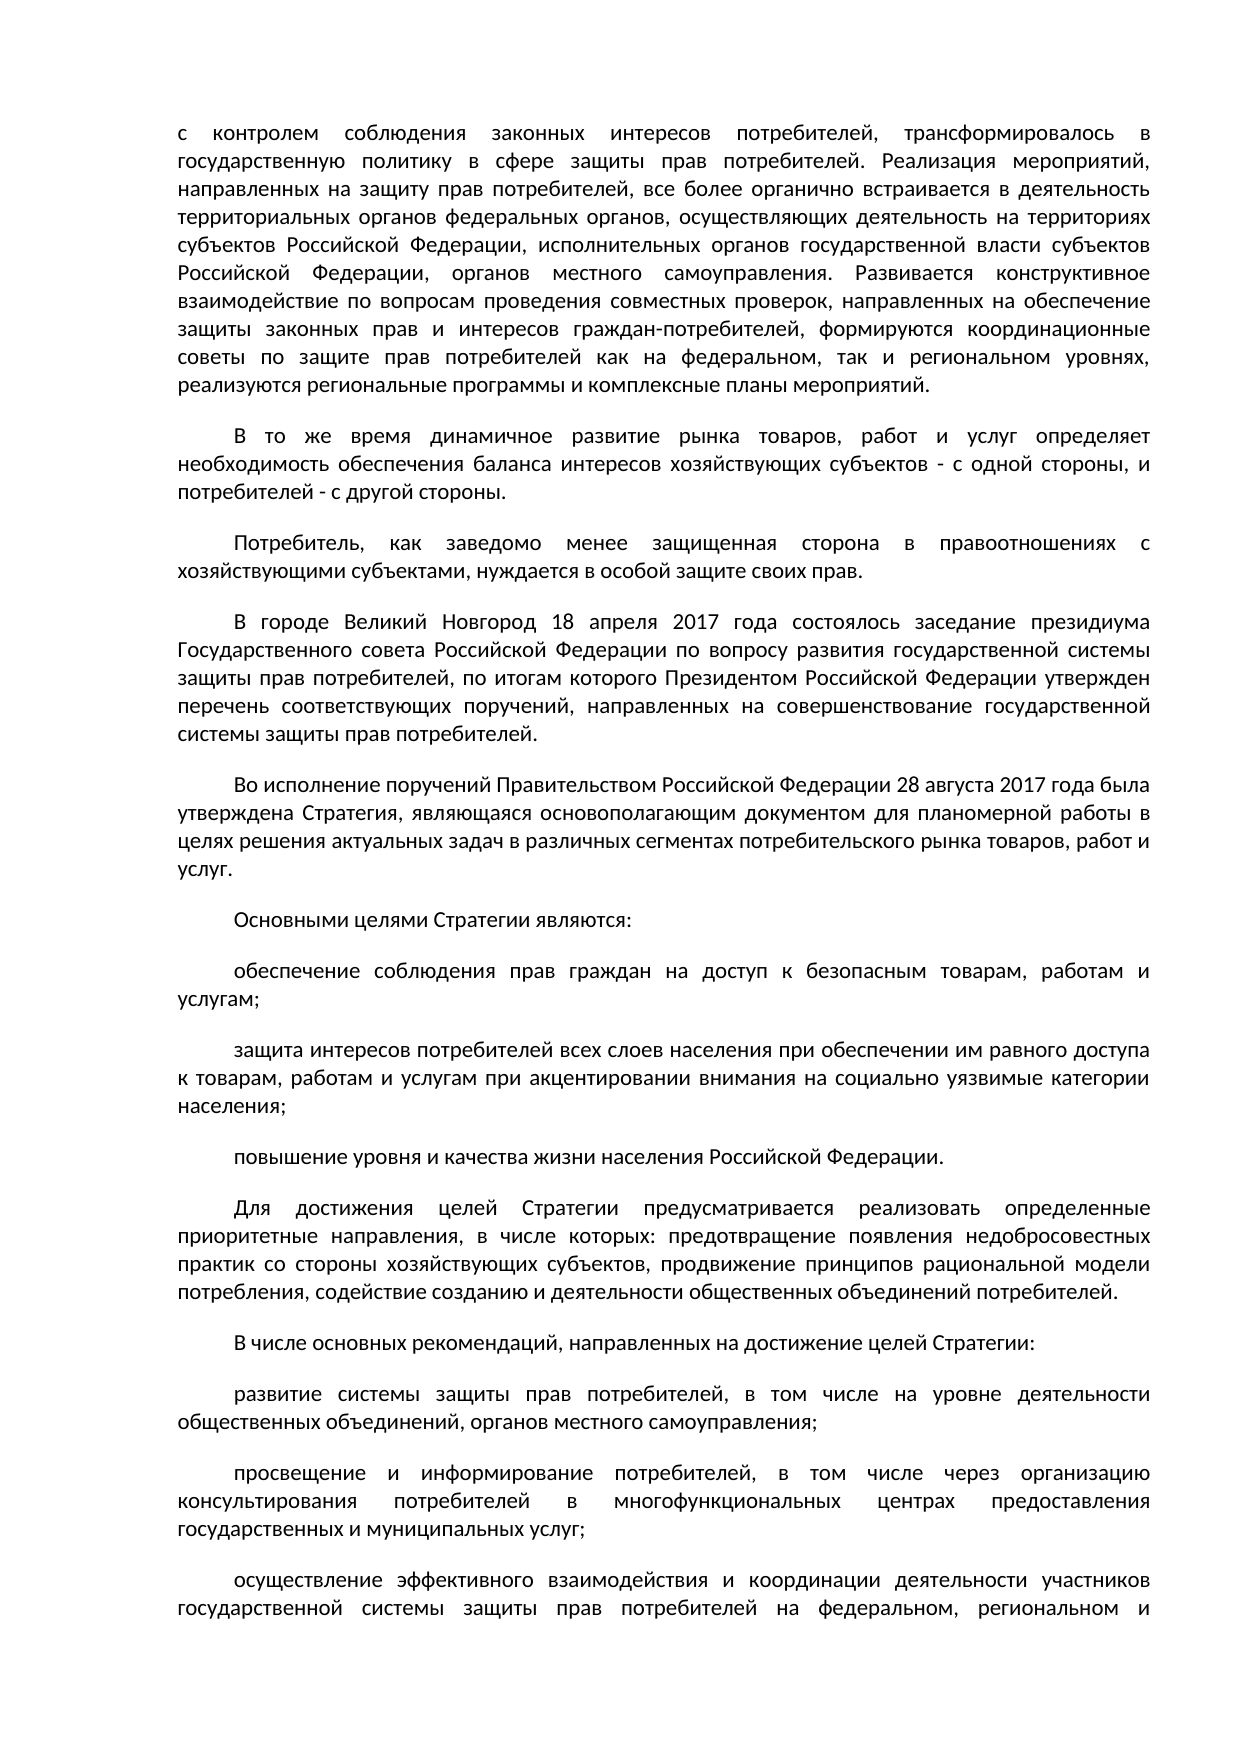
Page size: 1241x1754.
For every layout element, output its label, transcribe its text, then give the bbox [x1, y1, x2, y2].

text В городе Великий Новгород 18 апреля 2017 года состоялось заседание президиума Государственного совета Российской Федерации по вопросу развития государственной системы защиты прав потребителей, по итогам которого Президентом Российской Федерации утвержден перечень соответствующих поручений, направленных на совершенствование государственной системы защиты прав потребителей. [177, 607, 1152, 747]
text Потребитель, как заведомо менее защищенная сторона в правоотношениях с хозяйствующими субъектами, нуждается в особой защите своих прав. [177, 528, 1152, 584]
text В числе основных рекомендаций, направленных на достижение целей Стратегии: [177, 1328, 1152, 1356]
text обеспечение соблюдения прав граждан на доступ к безопасным товарам, работам и услугам; [177, 956, 1152, 1012]
text В то же время динамичное развитие рынка товаров, работ и услуг определяет необходимость обеспечения баланса интересов хозяйствующих субъектов - с одной стороны, и потребителей - с другой стороны. [177, 421, 1152, 505]
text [177, 118, 1152, 398]
text просвещение и информирование потребителей, в том числе через организацию консультирования потребителей в многофункциональных центрах предоставления государственных и муниципальных услуг; [177, 1458, 1152, 1542]
text развитие системы защиты прав потребителей, в том числе на уровне деятельности общественных объединений, органов местного самоуправления; [177, 1379, 1152, 1435]
text защита интересов потребителей всех слоев населения при обеспечении им равного доступа к товарам, работам и услугам при акцентировании внимания на социально уязвимые категории населения; [177, 1035, 1152, 1119]
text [177, 1565, 1152, 1621]
text Для достижения целей Стратегии предусматривается реализовать определенные приоритетные направления, в числе которых: предотвращение появления недобросовестных практик со стороны хозяйствующих субъектов, продвижение принципов рациональной модели потребления, содействие созданию и деятельности общественных объединений потребителей. [177, 1193, 1152, 1305]
text повышение уровня и качества жизни населения Российской Федерации. [177, 1142, 1152, 1170]
text Основными целями Стратегии являются: [177, 905, 1152, 933]
text Во исполнение поручений Правительством Российской Федерации 28 августа 2017 года была утверждена Стратегия, являющаяся основополагающим документом для планомерной работы в целях решения актуальных задач в различных сегментах потребительского рынка товаров, работ и услуг. [177, 770, 1152, 882]
